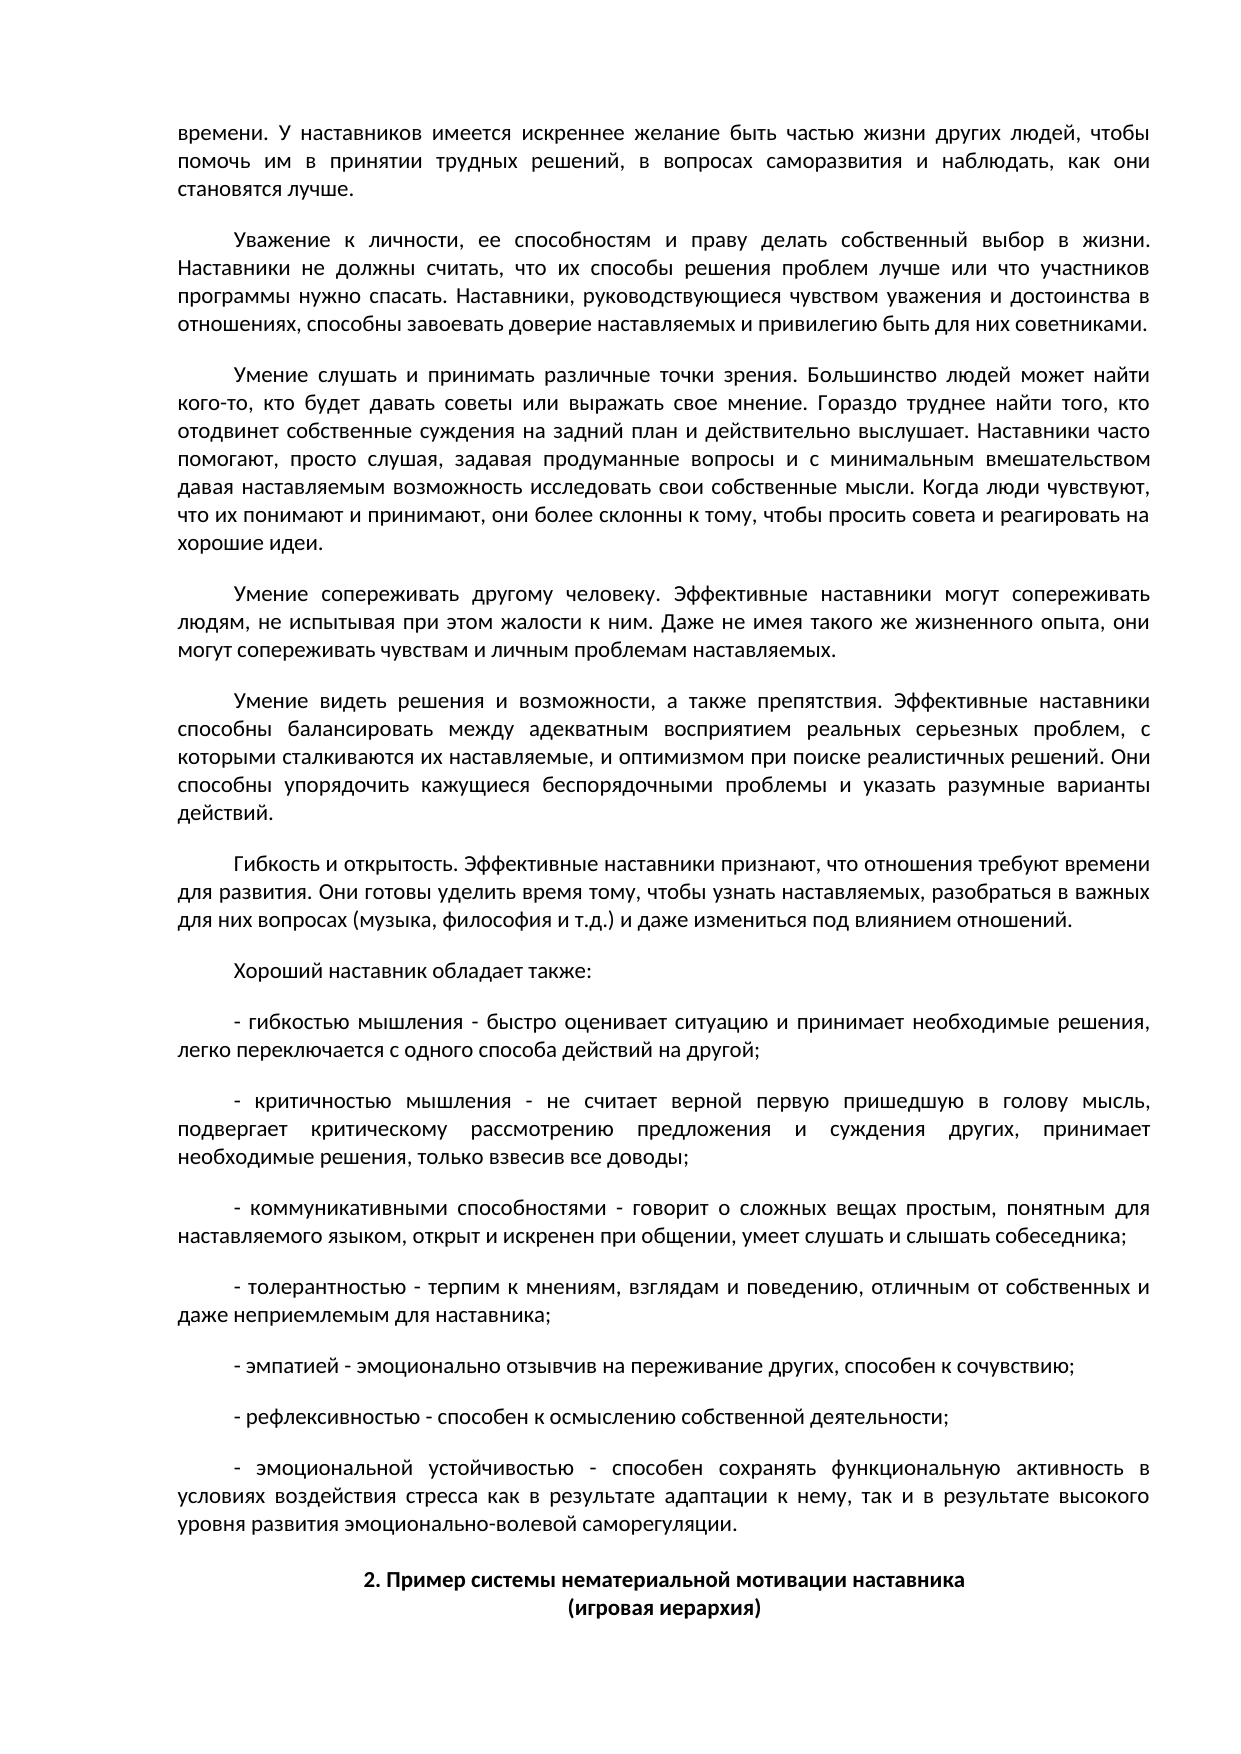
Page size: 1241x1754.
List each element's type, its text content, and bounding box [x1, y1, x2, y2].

text - критичностью мышления - не считает верной первую пришедшую в голову мысль, подвергает критическому рассмотрению предложения и суждения других, принимает необходимые решения, только взвесив все доводы; [177, 1086, 1152, 1170]
text - толерантностью - терпим к мнениям, взглядам и поведению, отличным от собственных и даже неприемлемым для наставника; [177, 1272, 1152, 1328]
text - эмоциональной устойчивостью - способен сохранять функциональную активность в условиях воздействия стресса как в результате адаптации к нему, так и в результате высокого уровня развития эмоционально-волевой саморегуляции. [177, 1453, 1152, 1537]
text - коммуникативными способностями - говорит о сложных вещах простым, понятным для наставляемого языком, открыт и искренен при общении, умеет слушать и слышать собеседника; [177, 1193, 1152, 1249]
text Уважение к личности, ее способностям и праву делать собственный выбор в жизни. Наставники не должны считать, что их способы решения проблем лучше или что участников программы нужно спасать. Наставники, руководствующиеся чувством уважения и достоинства в отношениях, способны завоевать доверие наставляемых и привилегию быть для них советниками. [177, 225, 1152, 337]
title 2. Пример системы нематериальной мотивации наставника [177, 1565, 1152, 1593]
text - эмпатией - эмоционально отзывчив на переживание других, способен к сочувствию; [177, 1351, 1152, 1379]
text Умение сопереживать другому человеку. Эффективные наставники могут сопереживать людям, не испытывая при этом жалости к ним. Даже не имея такого же жизненного опыта, они могут сопереживать чувствам и личным проблемам наставляемых. [177, 579, 1152, 663]
title (игровая иерархия) [177, 1593, 1152, 1621]
text Умение слушать и принимать различные точки зрения. Большинство людей может найти кого-то, кто будет давать советы или выражать свое мнение. Гораздо труднее найти того, кто отодвинет собственные суждения на задний план и действительно выслушает. Наставники часто помогают, просто слушая, задавая продуманные вопросы и с минимальным вмешательством давая наставляемым возможность исследовать свои собственные мысли. Когда люди чувствуют, что их понимают и принимают, они более склонны к тому, чтобы просить совета и реагировать на хорошие идеи. [177, 360, 1152, 556]
text Умение видеть решения и возможности, а также препятствия. Эффективные наставники способны балансировать между адекватным восприятием реальных серьезных проблем, с которыми сталкиваются их наставляемые, и оптимизмом при поиске реалистичных решений. Они способны упорядочить кажущиеся беспорядочными проблемы и указать разумные варианты действий. [177, 686, 1152, 826]
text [177, 118, 1152, 202]
text Хороший наставник обладает также: [177, 956, 1152, 984]
text - рефлексивностью - способен к осмыслению собственной деятельности; [177, 1402, 1152, 1430]
text - гибкостью мышления - быстро оценивает ситуацию и принимает необходимые решения, легко переключается с одного способа действий на другой; [177, 1007, 1152, 1063]
text Гибкость и открытость. Эффективные наставники признают, что отношения требуют времени для развития. Они готовы уделить время тому, чтобы узнать наставляемых, разобраться в важных для них вопросах (музыка, философия и т.д.) и даже измениться под влиянием отношений. [177, 849, 1152, 933]
